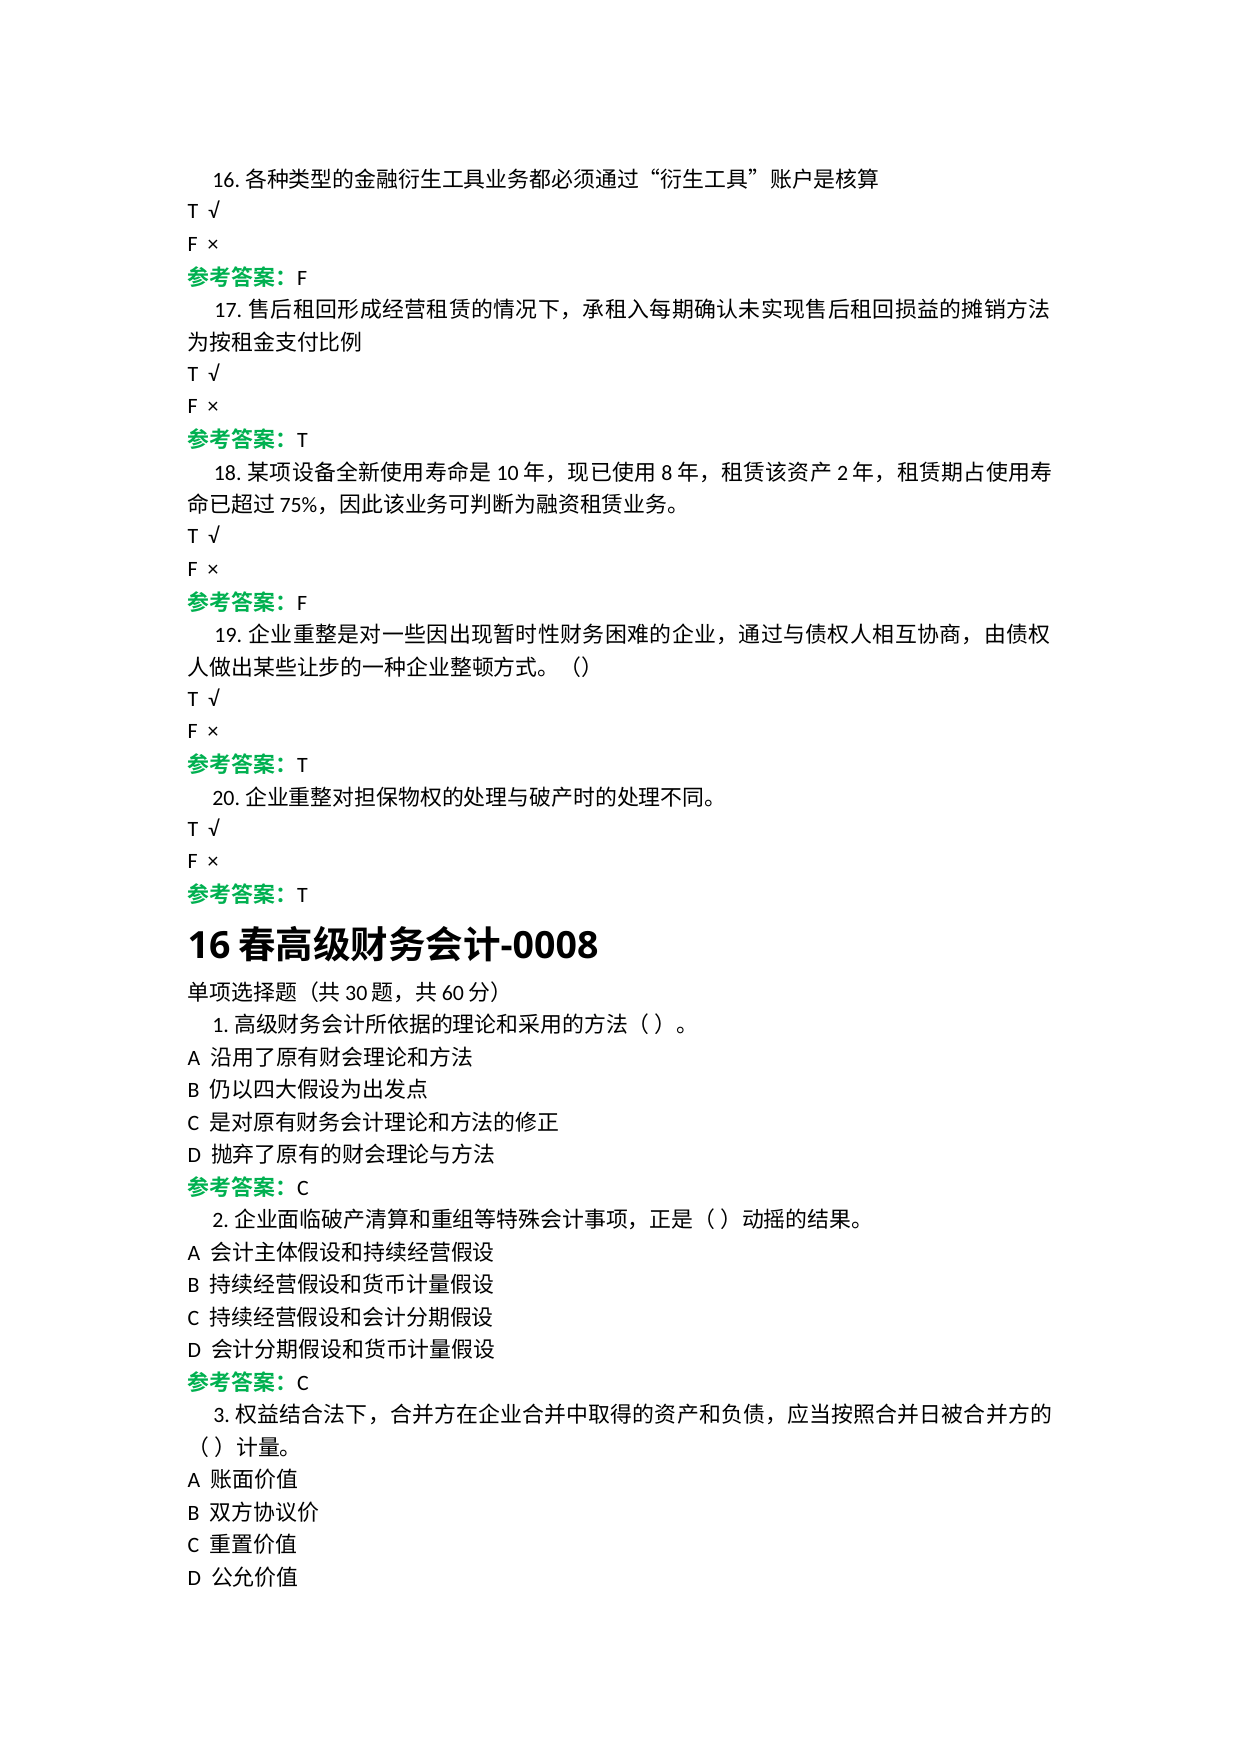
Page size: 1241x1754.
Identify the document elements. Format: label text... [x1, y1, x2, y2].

text C 重置价值 [187, 1527, 1053, 1559]
text 参考答案：T [187, 747, 1053, 779]
text C 持续经营假设和会计分期假设 [187, 1299, 1053, 1332]
text F × [187, 389, 1053, 422]
text A 账面价值 [187, 1462, 1053, 1494]
text D 会计分期假设和货币计量假设 [187, 1332, 1053, 1364]
text 1. 高级财务会计所依据的理论和采用的方法（ ）。 [187, 1007, 1053, 1039]
text 18. 某项设备全新使用寿命是10年，现已使用8年，租赁该资产2年，租赁期占使用寿命已超过75%，因此该业务可判断为融资租赁业务。 [187, 454, 1053, 519]
text 2. 企业面临破产清算和重组等特殊会计事项，正是（ ）动摇的结果。 [187, 1202, 1053, 1234]
text 参考答案：F [187, 259, 1053, 292]
text 20. 企业重整对担保物权的处理与破产时的处理不同。 [187, 779, 1053, 812]
text B 仍以四大假设为出发点 [187, 1072, 1053, 1104]
text 参考答案：T [187, 422, 1053, 454]
text F × [187, 227, 1053, 259]
text A 会计主体假设和持续经营假设 [187, 1234, 1053, 1267]
text B 双方协议价 [187, 1494, 1053, 1527]
text F × [187, 552, 1053, 584]
text 16. 各种类型的金融衍生工具业务都必须通过“衍生工具”账户是核算 [187, 162, 1053, 194]
text 参考答案：T [187, 877, 1053, 909]
text 参考答案：F [187, 584, 1053, 617]
text T √ [187, 812, 1053, 844]
text T √ [187, 194, 1053, 227]
text B 持续经营假设和货币计量假设 [187, 1267, 1053, 1299]
text 单项选择题（共30题，共60分） [187, 974, 1053, 1007]
text D 公允价值 [187, 1559, 1053, 1592]
text 参考答案：C [187, 1169, 1053, 1202]
text T √ [187, 357, 1053, 389]
text C 是对原有财务会计理论和方法的修正 [187, 1104, 1053, 1137]
text T √ [187, 519, 1053, 552]
text F × [187, 714, 1053, 747]
text 19. 企业重整是对一些因出现暂时性财务困难的企业，通过与债权人相互协商，由债权人做出某些让步的一种企业整顿方式。（） [187, 617, 1053, 682]
text T √ [187, 682, 1053, 714]
text D 抛弃了原有的财会理论与方法 [187, 1137, 1053, 1169]
text F × [187, 844, 1053, 877]
text 16春高级财务会计-0008 [187, 909, 1053, 974]
text A 沿用了原有财会理论和方法 [187, 1039, 1053, 1072]
text 参考答案：C [187, 1364, 1053, 1397]
text 17. 售后租回形成经营租赁的情况下，承租入每期确认未实现售后租回损益的摊销方法为按租金支付比例 [187, 292, 1053, 357]
text 3. 权益结合法下，合并方在企业合并中取得的资产和负债，应当按照合并日被合并方的（ ）计量。 [187, 1397, 1053, 1462]
